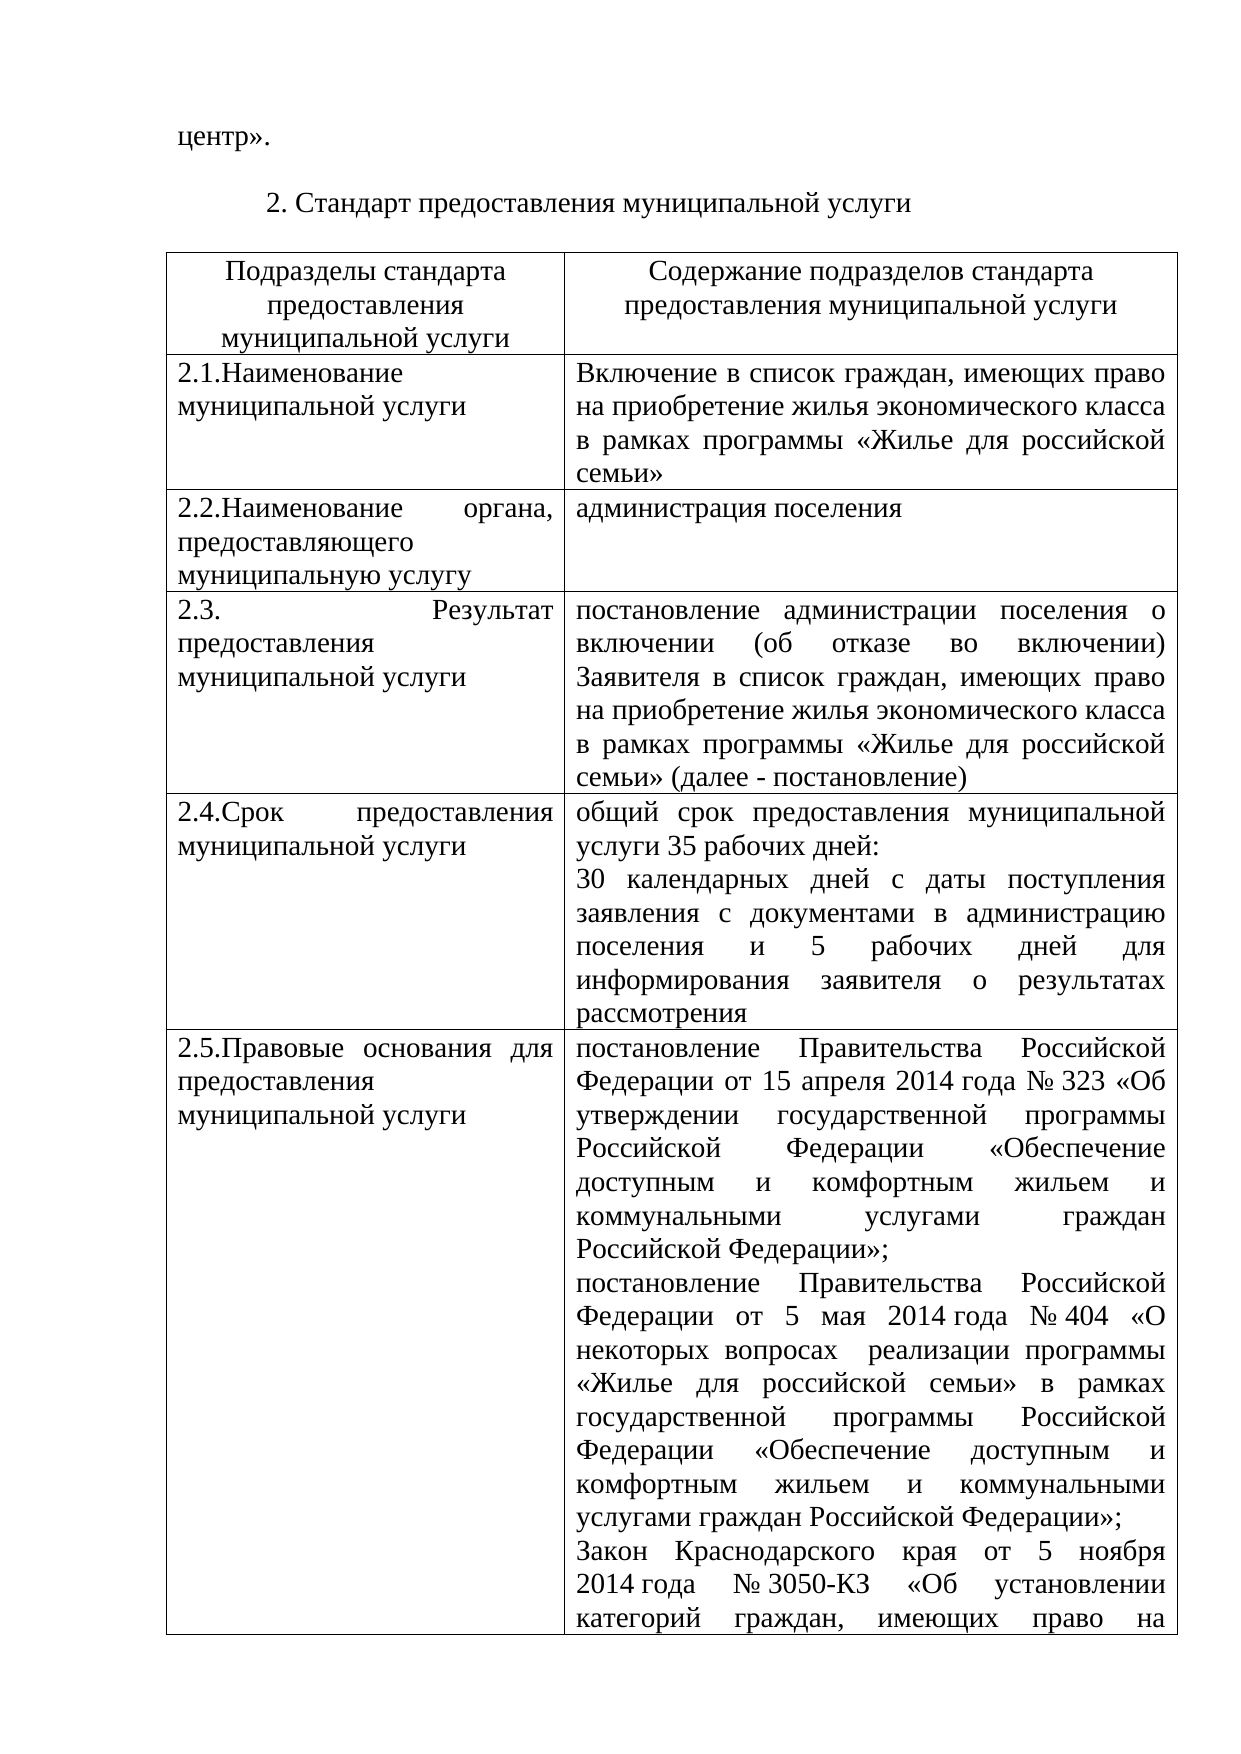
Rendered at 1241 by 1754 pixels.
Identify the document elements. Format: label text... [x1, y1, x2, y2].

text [177, 118, 1181, 152]
table_cell администрация поселения [565, 490, 1177, 591]
table_cell постановление администрации поселения о включении (об отказе во включении) Заявителя в список граждан, имеющих право на приобретение жилья экономического класса в рамках программы «Жилье для российской семьи» (далее - постановление) [565, 592, 1177, 793]
table_cell 2.4.Срок предоставления муниципальной услуги [167, 794, 564, 1029]
text 2. Стандарт предоставления муниципальной услуги [177, 185, 1181, 219]
table_cell 2.2.Наименование органа, предоставляющего муниципальную услугу [167, 490, 564, 591]
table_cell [167, 1030, 564, 1634]
table_cell общий срок предоставления муниципальной услуги 35 рабочих дней: 30 календарных дней с даты поступления заявления с документами в администрацию поселения и 5 рабочих дней для информирования заявителя о результатах рассмотрения [565, 794, 1177, 1029]
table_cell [565, 1030, 1177, 1634]
table_cell 2.3. Результат предоставления муниципальной услуги [167, 592, 564, 793]
table_cell 2.1.Наименование муниципальной услуги [167, 355, 564, 489]
table_header Подразделы стандарта предоставления муниципальной услуги [167, 253, 564, 354]
table_header Содержание подразделов стандарта предоставления муниципальной услуги [565, 253, 1177, 354]
table_cell Включение в список граждан, имеющих право на приобретение жилья экономического класса в рамках программы «Жилье для российской семьи» [565, 355, 1177, 489]
